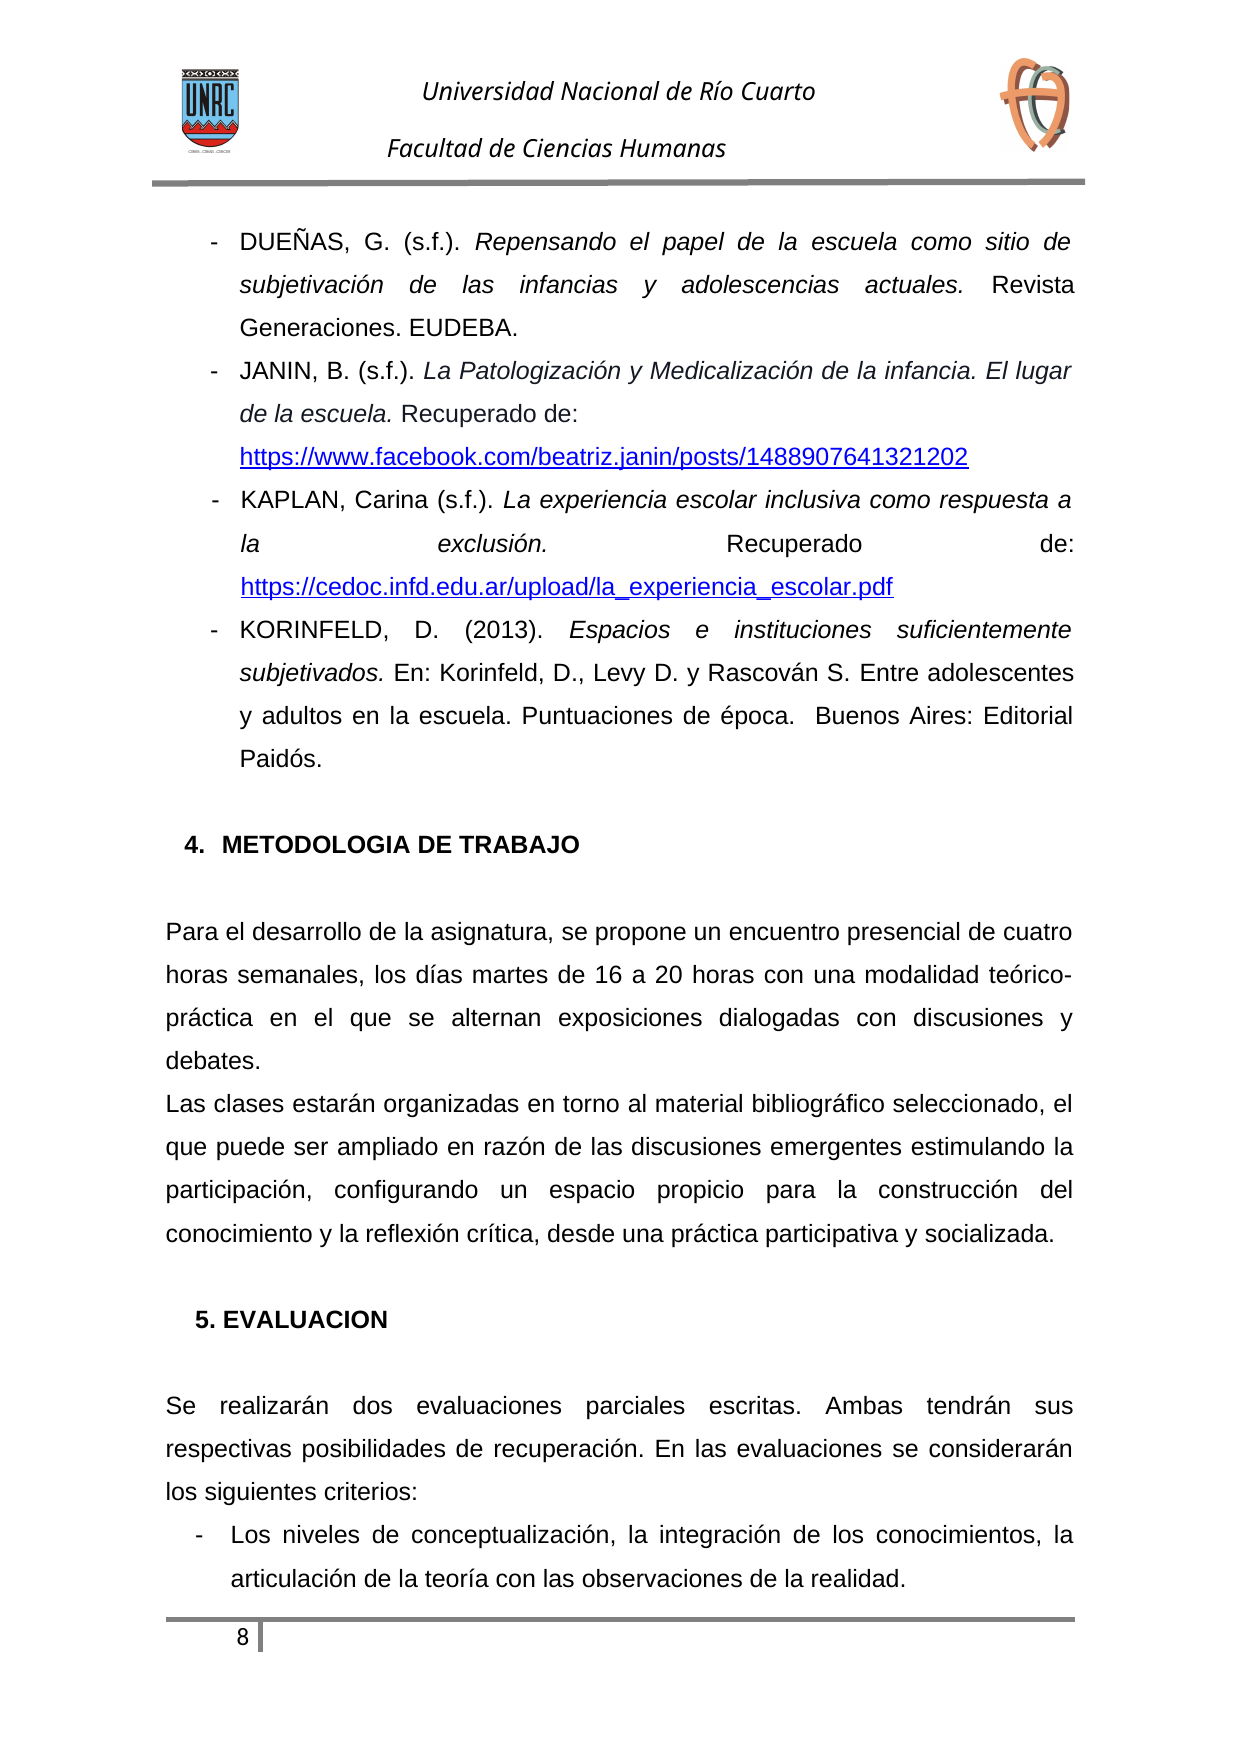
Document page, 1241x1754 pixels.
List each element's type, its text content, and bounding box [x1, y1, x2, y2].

list METODOLOGIA DE TRABAJO [184, 831, 1075, 859]
text 5. EVALUACION [195, 1305, 1075, 1334]
picture [999, 58, 1070, 152]
list JANIN, B. (s.f.). La Patologización y Medicalización de la infancia. El lugar de la escuela. Recuperado de: [210, 356, 1075, 428]
list DUEÑAS, G. (s.f.). Repensando el papel de la escuela como sitio de subjetivación de las infancias y adolescencias actuales. Revista Generaciones. EUDEBA. [210, 227, 1075, 342]
text Las clases estarán organizadas en torno al material bibliográfico seleccionado, el que puede ser ampliado en razón de las discusiones emergentes estimulando la participación, configurando un espacio propicio para la construcción del conocimiento y la reflexión crítica, desde una práctica participativa y socializada. [165, 1089, 1075, 1247]
list KORINFELD, D. (2013). Espacios e instituciones suficientemente subjetivados. En: Korinfeld, D., Levy D. y Rascován S. Entre adolescentes y adultos en la escuela. Puntuaciones de época. Buenos Aires: Editorial Paidós. [210, 615, 1075, 773]
text Se realizarán dos evaluaciones parciales escritas. Ambas tendrán sus respectivas posibilidades de recuperación. En las evaluaciones se considerarán los siguientes criterios: [165, 1391, 1075, 1506]
list Los niveles de conceptualización, la integración de los conocimientos, la articulación de la teoría con las observaciones de la realidad. [195, 1521, 1075, 1592]
text Para el desarrollo de la asignatura, se propone un encuentro presencial de cuatro horas semanales, los días martes de 16 a 20 horas con una modalidad teórico-práctica en el que se alternan exposiciones dialogadas con discusiones y debates. [165, 917, 1075, 1075]
picture [181, 69, 239, 153]
list KAPLAN, Carina (s.f.). La experiencia escolar inclusiva como respuesta a la exclusión. Recuperado de: https://cedoc.infd.edu.ar/upload/la_experiencia_escolar.pdf [211, 486, 1075, 601]
list https://www.facebook.com/beatriz.janin/posts/1488907641321202 [239, 442, 1075, 471]
